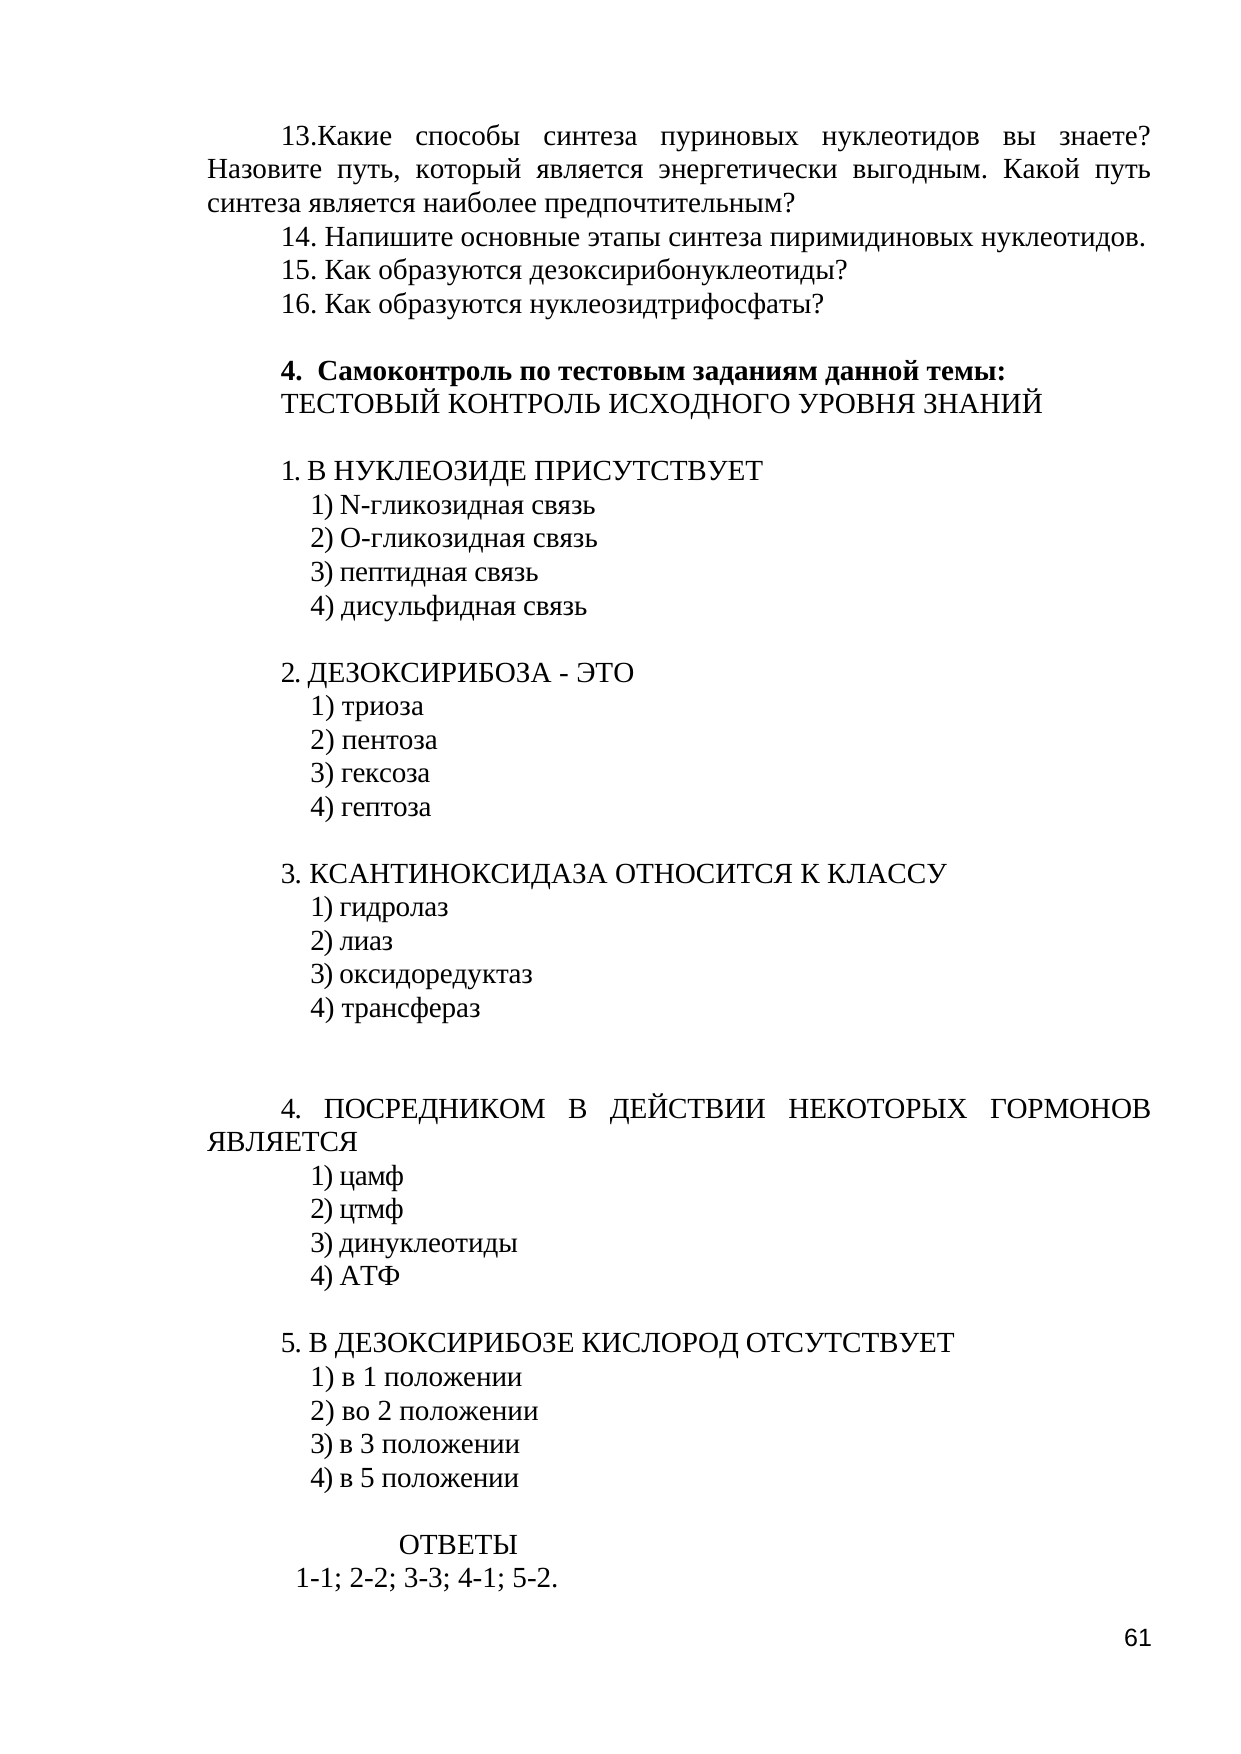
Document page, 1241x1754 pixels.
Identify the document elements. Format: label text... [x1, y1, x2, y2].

text 16. Как образуются нуклеозидтрифосфаты? [207, 286, 1152, 319]
text 1) триоза [207, 688, 736, 722]
text 4. Самоконтроль по тестовым заданиям данной темы: [207, 353, 1152, 386]
text 15. Как образуются дезоксирибонуклеотиды? [207, 252, 1152, 286]
text 3. КСАНТИНОКСИДАЗА ОТНОСИТСЯ К КЛАССУ [207, 856, 1152, 889]
text 1. В НУКЛЕОЗИДЕ ПРИСУТСТВУЕТ [207, 453, 1152, 487]
text 2. ДЕЗОКСИРИБОЗА - ЭТО [207, 655, 1152, 688]
text ТЕСТОВЫЙ КОНТРОЛЬ ИСХОДНОГО УРОВНЯ ЗНАНИЙ [207, 386, 1152, 420]
text 4) гептоза [207, 789, 736, 822]
text 3) оксидоредуктаз [207, 957, 1152, 990]
text 4. ПОСРЕДНИКОМ В ДЕЙСТВИИ НЕКОТОРЫХ ГОРМОНОВ ЯВЛЯЕТСЯ [207, 1091, 1152, 1158]
text 3) гексоза [207, 755, 736, 789]
text 3) в 3 положении [207, 1426, 1152, 1460]
text 3) динуклеотиды [207, 1225, 1152, 1258]
text 4) в 5 положении [207, 1460, 1152, 1493]
text 2) во 2 положении [207, 1393, 747, 1426]
text 4) АТФ [207, 1258, 1152, 1292]
text ОТВЕТЫ [207, 1527, 1152, 1560]
text 13.Какие способы синтеза пуриновых нуклеотидов вы знаете? Назовите путь, который является энергетически выгодным. Какой путь синтеза является наиболее предпочтительным? [207, 118, 1152, 219]
text 4) трансфераз [207, 990, 1152, 1024]
text 2) цтмф [207, 1191, 1152, 1225]
text 1) в 1 положении [207, 1359, 747, 1393]
text 1) N-гликозидная связь [207, 487, 1152, 521]
text 4) дисульфидная связь [207, 588, 1152, 621]
text 1) гидролаз [207, 889, 1152, 923]
text 14. Напишите основные этапы синтеза пиримидиновых нуклеотидов. [207, 219, 1152, 252]
text 2) лиаз [207, 923, 1152, 957]
text 5. В ДЕЗОКСИРИБОЗЕ КИСЛОРОД ОТСУТСТВУЕТ [207, 1326, 1152, 1359]
text 2) О-гликозидная связь [207, 521, 1152, 554]
text 1) цамф [207, 1158, 1152, 1191]
text 1-1; 2-2; 3-3; 4-1; 5-2. [207, 1560, 1152, 1594]
text 3) пептидная связь [207, 554, 1152, 588]
text 2) пентоза [207, 722, 736, 755]
